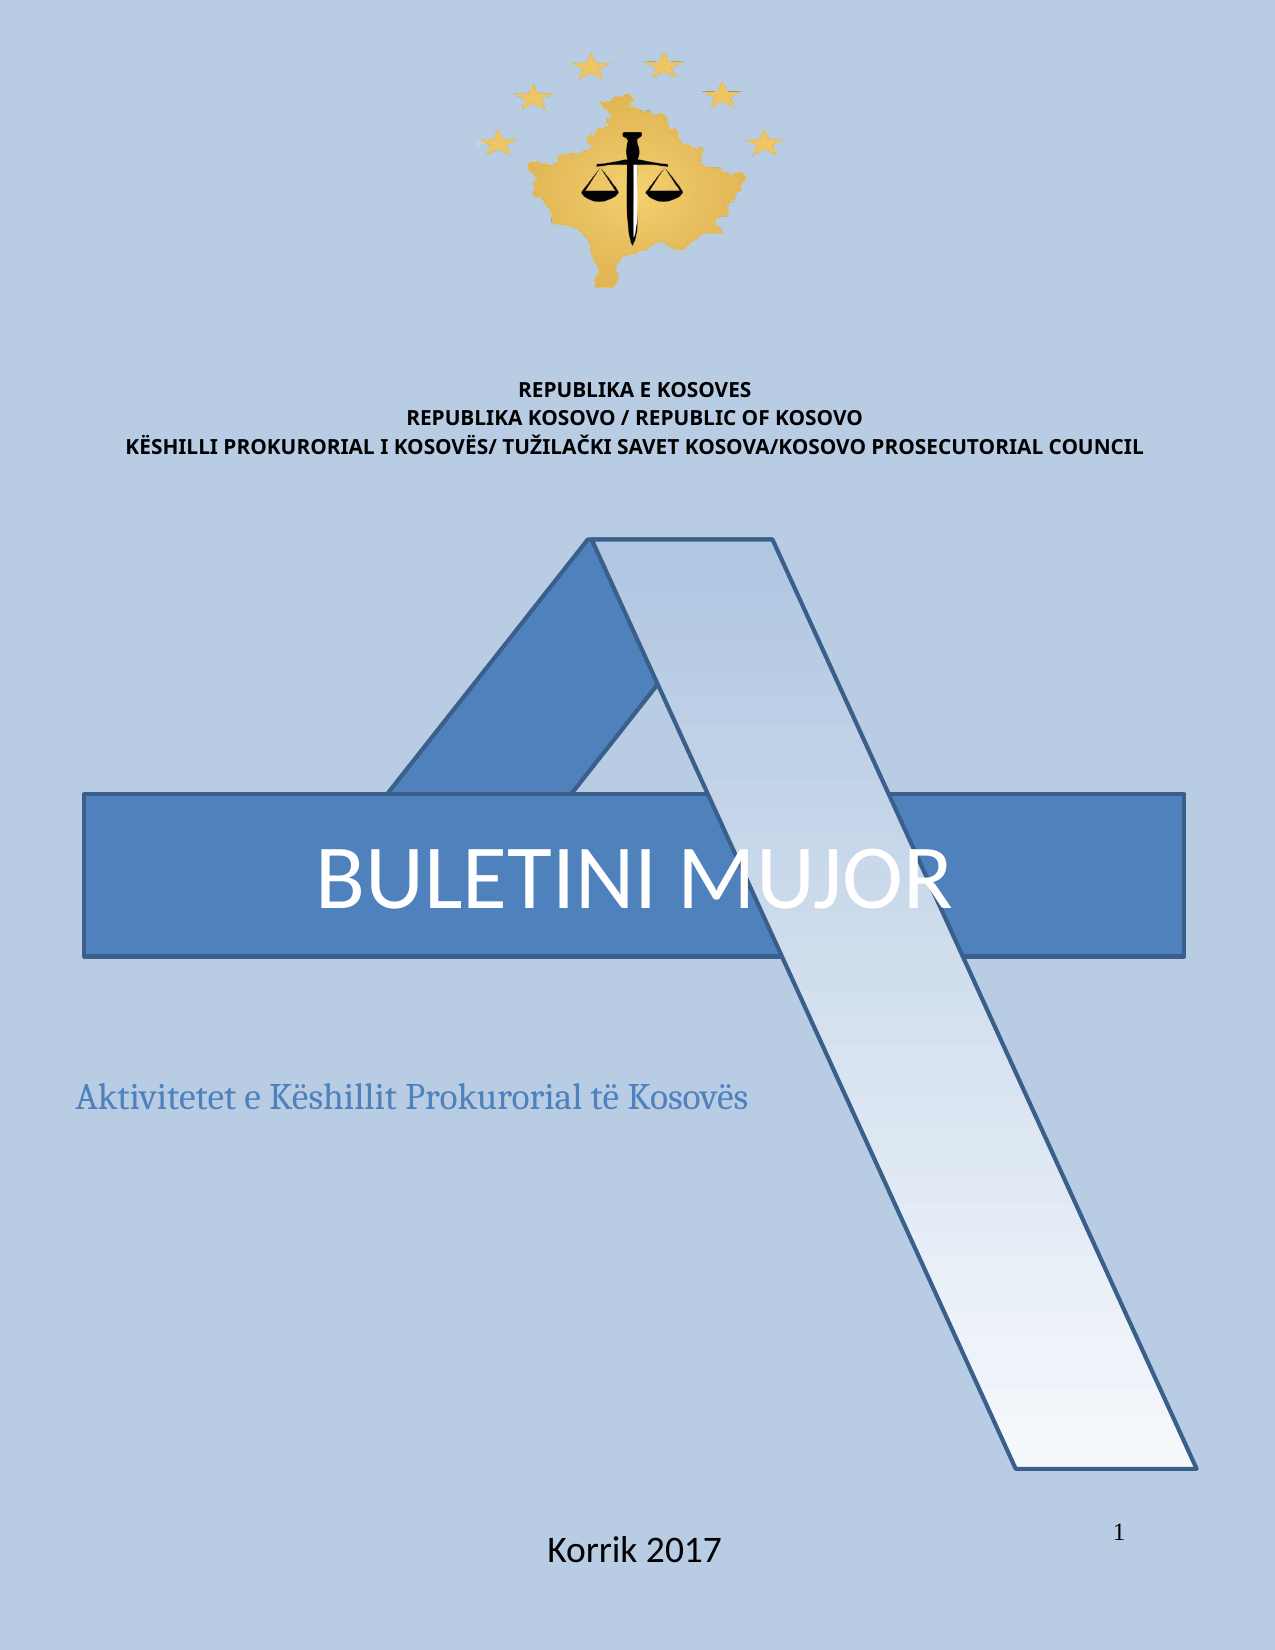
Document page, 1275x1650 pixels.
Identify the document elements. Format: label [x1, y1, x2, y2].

picture [477, 51, 785, 288]
